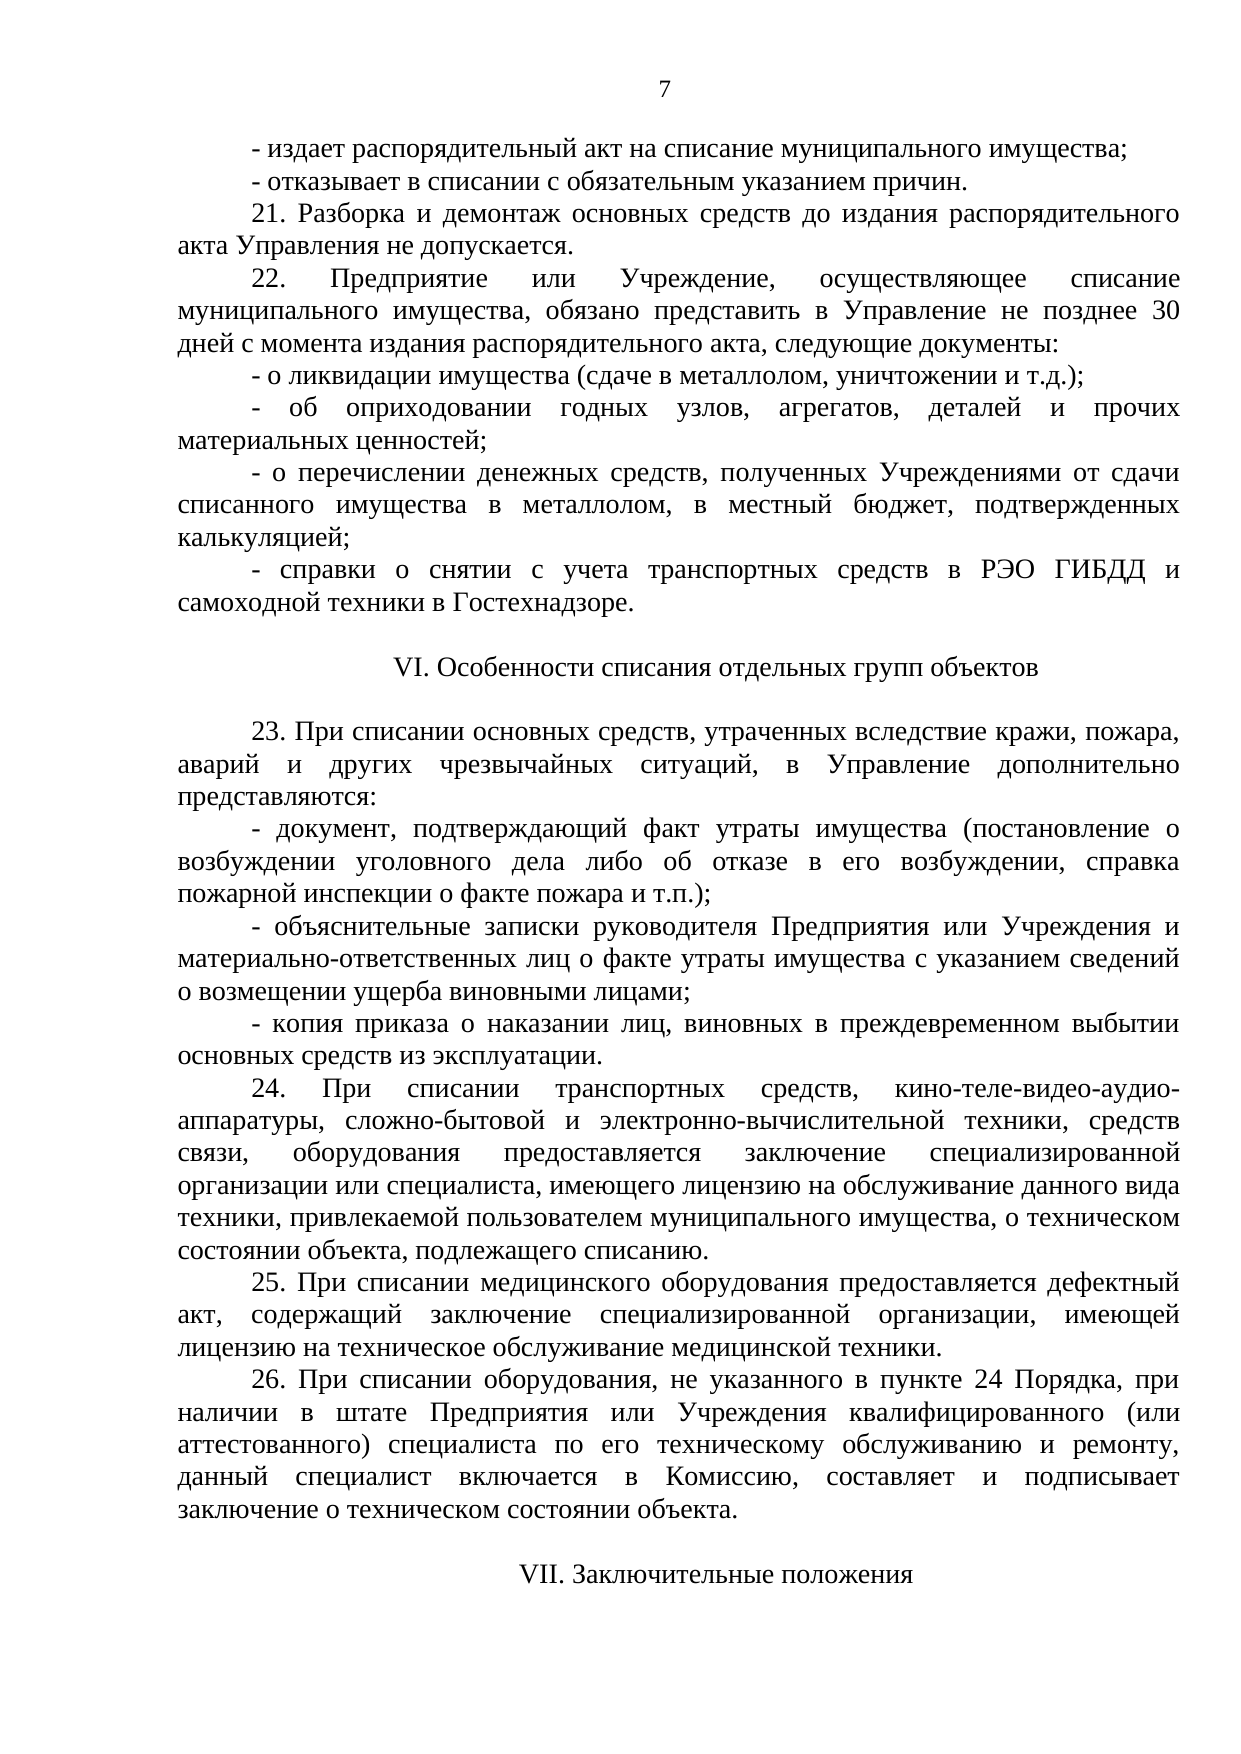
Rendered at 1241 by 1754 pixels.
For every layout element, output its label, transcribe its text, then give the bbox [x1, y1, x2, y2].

text - копия приказа о наказании лиц, виновных в преждевременном выбытии основных средств из эксплуатации. [177, 1006, 1181, 1071]
text 22. Предприятие или Учреждение, осуществляющее списание муниципального имущества, обязано представить в Управление не позднее 30 дней с момента издания распорядительного акта, следующие документы: [177, 261, 1181, 358]
text 26. При списании оборудования, не указанного в пункте 24 Порядка, при наличии в штате Предприятия или Учреждения квалифицированного (или аттестованного) специалиста по его техническому обслуживанию и ремонту, данный специалист включается в Комиссию, составляет и подписывает заключение о техническом состоянии объекта. [177, 1362, 1181, 1524]
text VII. Заключительные положения [177, 1557, 1181, 1589]
text - отказывает в списании с обязательным указанием причин. [177, 164, 1181, 196]
text 25. При списании медицинского оборудования предоставляется дефектный акт, содержащий заключение специализированной организации, имеющей лицензию на техническое обслуживание медицинской техники. [177, 1265, 1181, 1362]
text - документ, подтверждающий факт утраты имущества (постановление о возбуждении уголовного дела либо об отказе в его возбуждении, справка пожарной инспекции о факте пожара и т.п.); [177, 812, 1181, 909]
text - объяснительные записки руководителя Предприятия или Учреждения и материально-ответственных лиц о факте утраты имущества с указанием сведений о возмещении ущерба виновными лицами; [177, 909, 1181, 1006]
text - справки о снятии с учета транспортных средств в РЭО ГИБДД и самоходной техники в Гостехнадзоре. [177, 552, 1181, 617]
text - об оприходовании годных узлов, агрегатов, деталей и прочих материальных ценностей; [177, 390, 1181, 455]
text VI. Особенности списания отдельных групп объектов [177, 649, 1181, 682]
text 24. При списании транспортных средств, кино-теле-видео-аудио-аппаратуры, сложно-бытовой и электронно-вычислительной техники, средств связи, оборудования предоставляется заключение специализированной организации или специалиста, имеющего лицензию на обслуживание данного вида техники, привлекаемой пользователем муниципального имущества, о техническом состоянии объекта, подлежащего списанию. [177, 1071, 1181, 1265]
text 21. Разборка и демонтаж основных средств до издания распорядительного акта Управления не допускается. [177, 196, 1181, 261]
text - о перечислении денежных средств, полученных Учреждениями от сдачи списанного имущества в металлолом, в местный бюджет, подтвержденных калькуляцией; [177, 455, 1181, 552]
text - о ликвидации имущества (сдаче в металлолом, уничтожении и т.д.); [177, 358, 1181, 390]
text 23. При списании основных средств, утраченных вследствие кражи, пожара, аварий и других чрезвычайных ситуаций, в Управление дополнительно представляются: [177, 714, 1181, 812]
text - издает распорядительный акт на списание муниципального имущества; [177, 131, 1181, 164]
